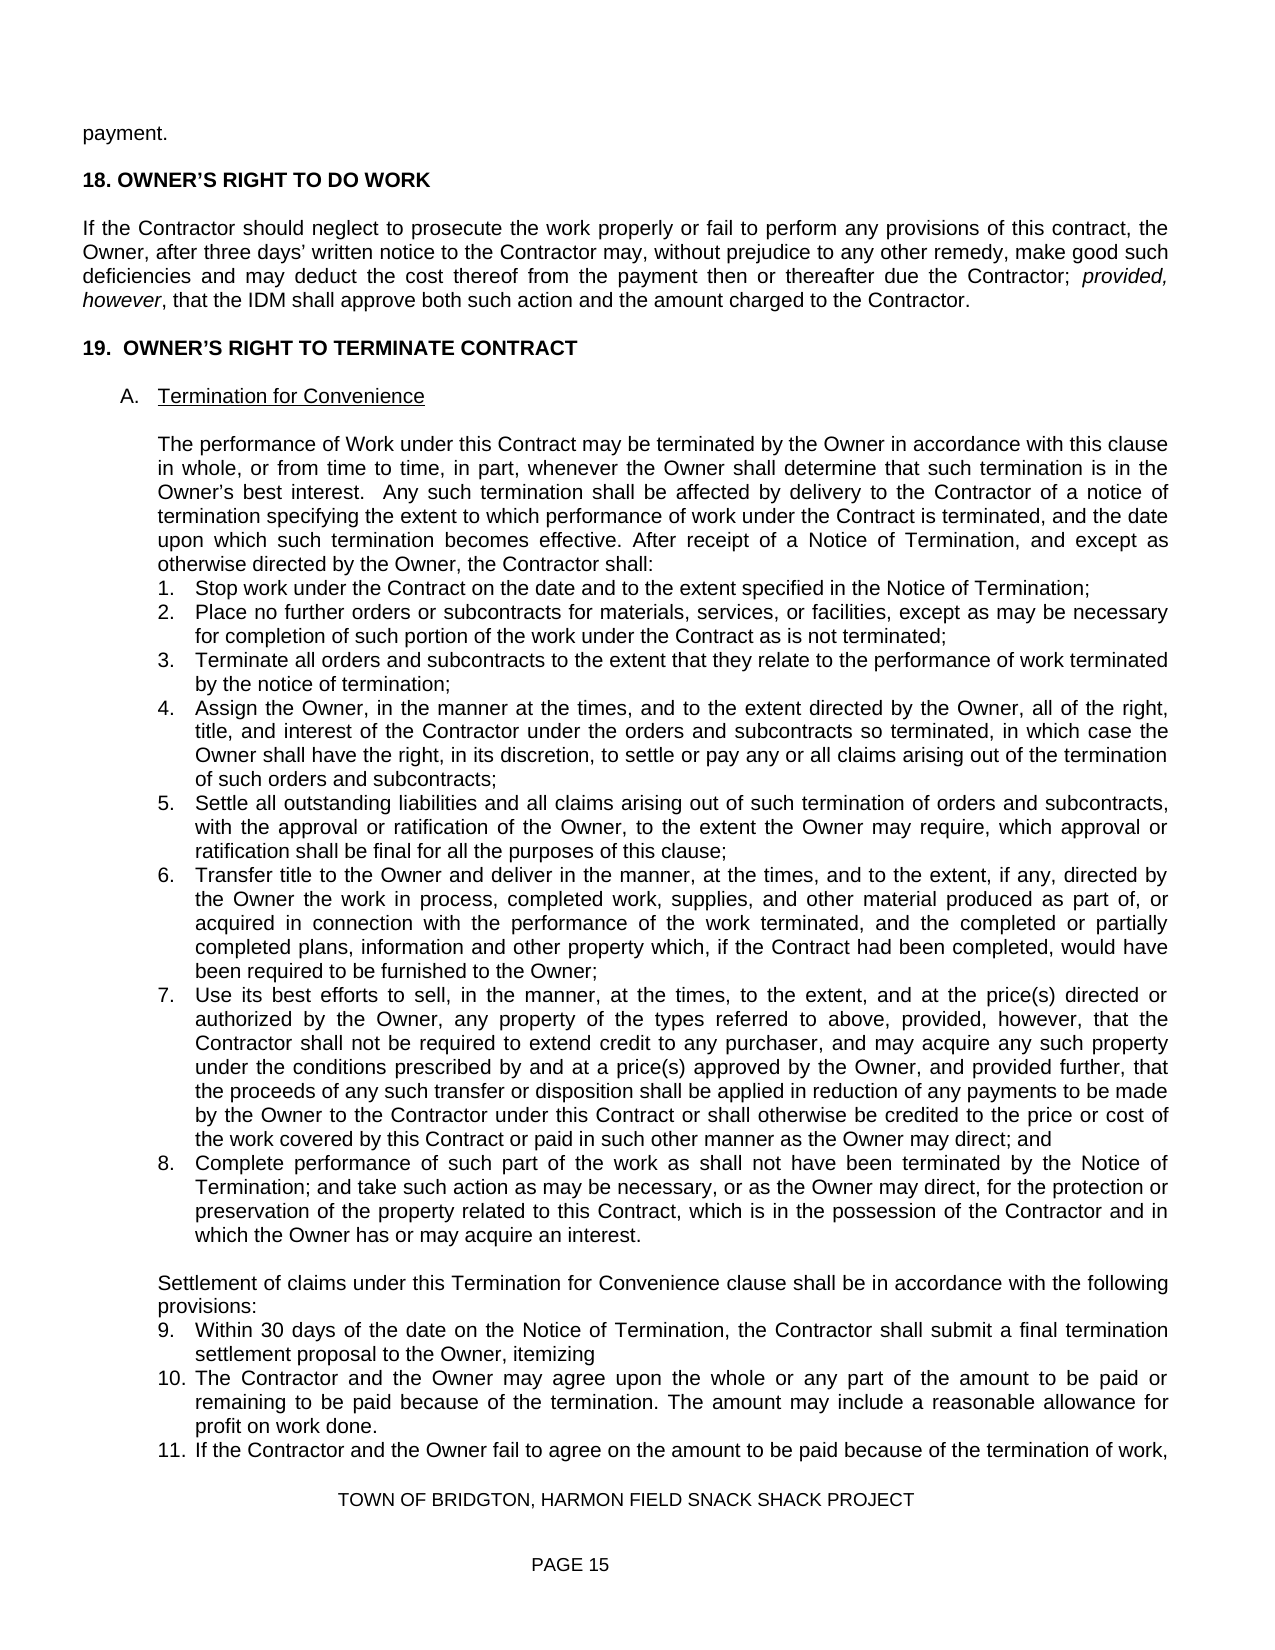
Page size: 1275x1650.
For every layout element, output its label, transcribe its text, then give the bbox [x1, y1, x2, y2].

list Transfer title to the Owner and deliver in the manner, at the times, and to the extent, if any, directed by the Owner the work in process, completed work, supplies, and other material produced as part of, or acquired in connection with the performance of the work terminated, and the completed or partially completed plans, information and other property which, if the Contract had been completed, would have been required to be furnished to the Owner; [157, 863, 1170, 983]
list Assign the Owner, in the manner at the times, and to the extent directed by the Owner, all of the right, title, and interest of the Contractor under the orders and subcontracts so terminated, in which case the Owner shall have the right, in its discretion, to settle or pay any or all claims arising out of the termination of such orders and subcontracts; [157, 695, 1170, 791]
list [157, 1438, 1170, 1462]
list Within 30 days of the date on the Notice of Termination, the Contractor shall submit a final termination settlement proposal to the Owner, itemizing [157, 1318, 1170, 1366]
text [82, 120, 1170, 144]
list Stop work under the Contract on the date and to the extent specified in the Notice of Termination; [157, 576, 1170, 599]
text 19. OWNER’S RIGHT TO TERMINATE CONTRACT [82, 336, 1170, 360]
list Use its best efforts to sell, in the manner, at the times, to the extent, and at the price(s) directed or authorized by the Owner, any property of the types referred to above, provided, however, that the Contractor shall not be required to extend credit to any purchaser, and may acquire any such property under the conditions prescribed by and at a price(s) approved by the Owner, and provided further, that the proceeds of any such transfer or disposition shall be applied in reduction of any payments to be made by the Owner to the Contractor under this Contract or shall otherwise be credited to the price or cost of the work covered by this Contract or paid in such other manner as the Owner may direct; and [157, 983, 1170, 1151]
list Settle all outstanding liabilities and all claims arising out of such termination of orders and subcontracts, with the approval or ratification of the Owner, to the extent the Owner may require, which approval or ratification shall be final for all the purposes of this clause; [157, 791, 1170, 863]
text 18. OWNER’S RIGHT TO DO WORK [82, 168, 1170, 192]
text If the Contractor should neglect to prosecute the work properly or fail to perform any provisions of this contract, the Owner, after three days’ written notice to the Contractor may, without prejudice to any other remedy, make good such deficiencies and may deduct the cost thereof from the payment then or thereafter due the Contractor; provided, however, that the IDM shall approve both such action and the amount charged to the Contractor. [82, 216, 1170, 312]
text Settlement of claims under this Termination for Convenience clause shall be in accordance with the following provisions: [157, 1270, 1170, 1318]
list The Contractor and the Owner may agree upon the whole or any part of the amount to be paid or remaining to be paid because of the termination. The amount may include a reasonable allowance for profit on work done. [157, 1366, 1170, 1438]
list Termination for Convenience [120, 384, 1170, 408]
list Complete performance of such part of the work as shall not have been terminated by the Notice of Termination; and take such action as may be necessary, or as the Owner may direct, for the protection or preservation of the property related to this Contract, which is in the possession of the Contractor and in which the Owner has or may acquire an interest. [157, 1151, 1170, 1246]
list Place no further orders or subcontracts for materials, services, or facilities, except as may be necessary for completion of such portion of the work under the Contract as is not terminated; [157, 599, 1170, 647]
list Terminate all orders and subcontracts to the extent that they relate to the performance of work terminated by the notice of termination; [157, 647, 1170, 695]
text The performance of Work under this Contract may be terminated by the Owner in accordance with this clause in whole, or from time to time, in part, whenever the Owner shall determine that such termination is in the Owner’s best interest. Any such termination shall be affected by delivery to the Contractor of a notice of termination specifying the extent to which performance of work under the Contract is terminated, and the date upon which such termination becomes effective. After receipt of a Notice of Termination, and except as otherwise directed by the Owner, the Contractor shall: [157, 432, 1170, 576]
